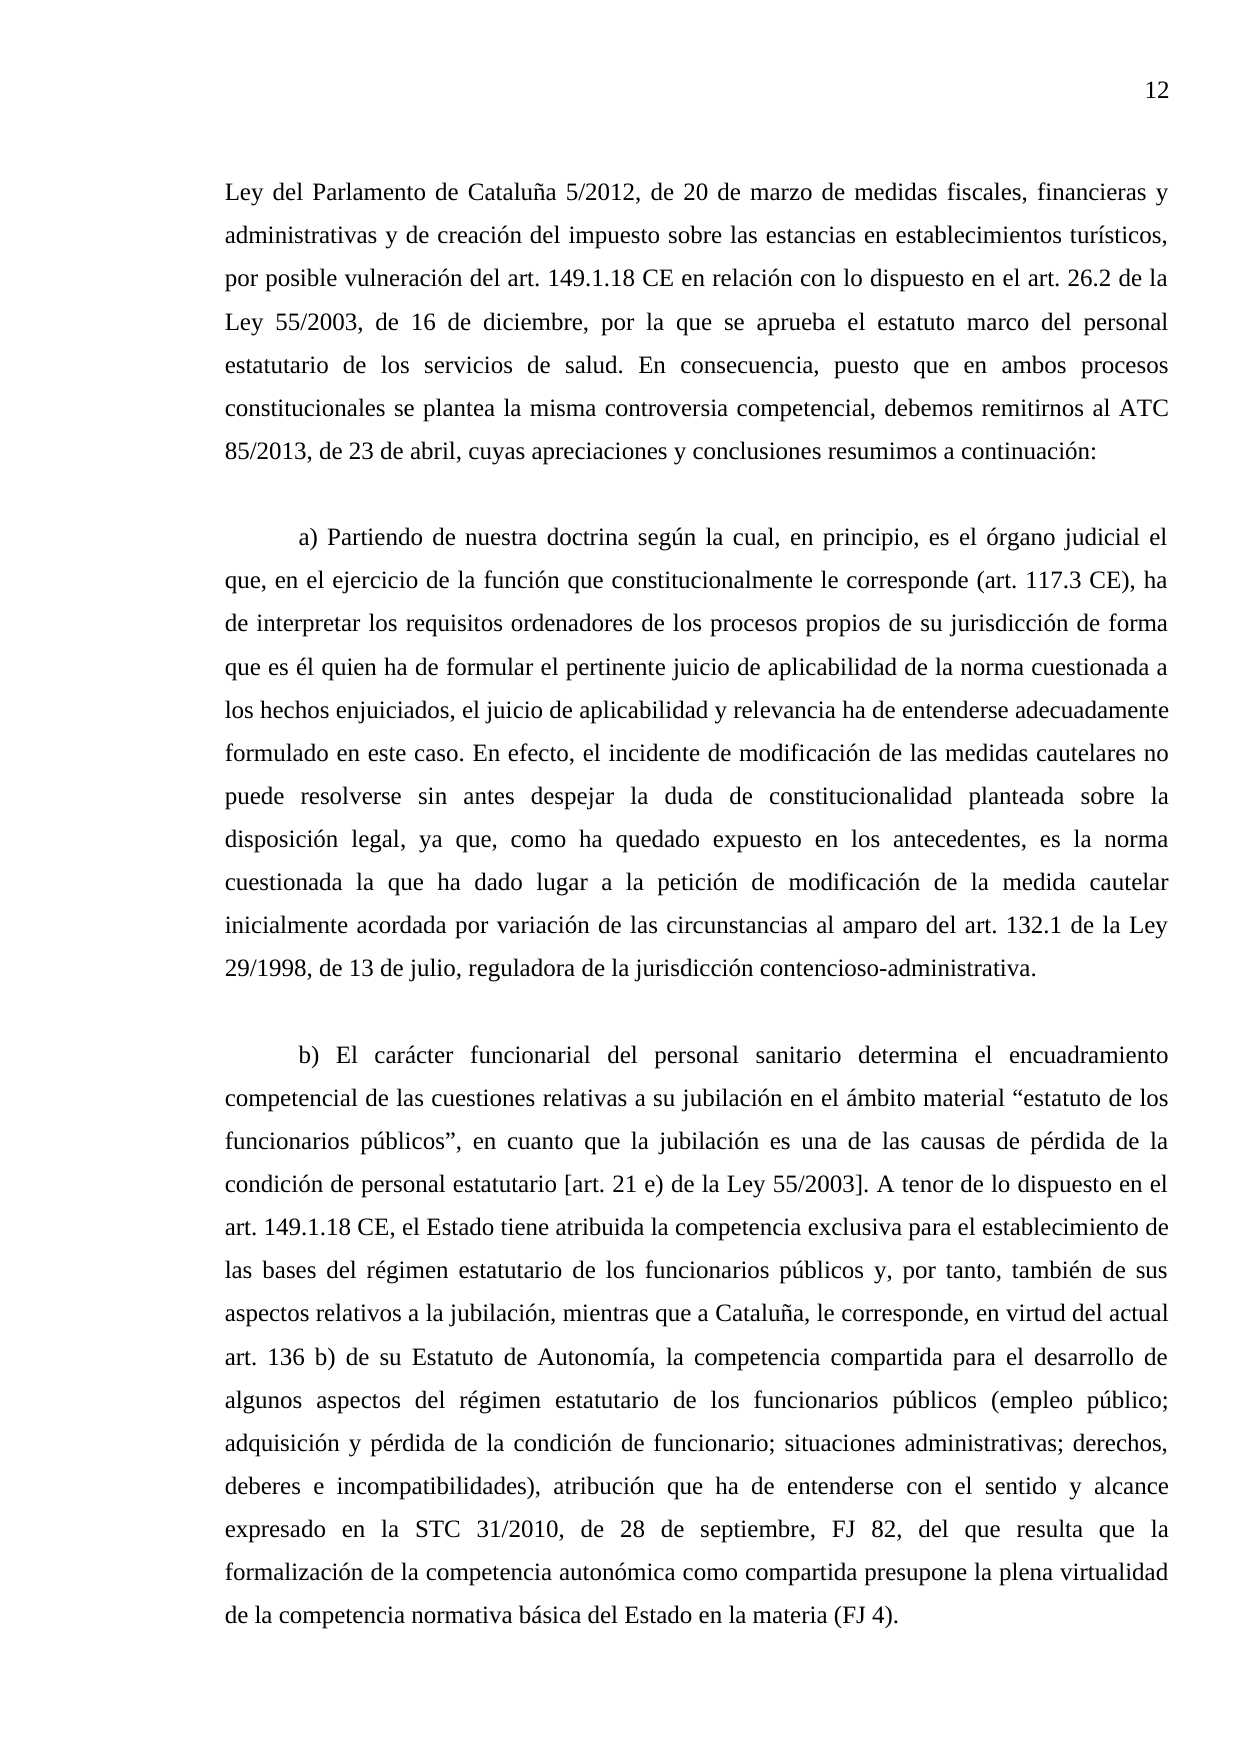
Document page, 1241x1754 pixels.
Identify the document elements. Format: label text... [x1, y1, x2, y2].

text a) Partiendo de nuestra doctrina según la cual, en principio, es el órgano judicial el que, en el ejercicio de la función que constitucionalmente le corresponde (art. 117.3 CE), ha de interpretar los requisitos ordenadores de los procesos propios de su jurisdicción de forma que es él quien ha de formular el pertinente juicio de aplicabilidad de la norma cuestionada a los hechos enjuiciados, el juicio de aplicabilidad y relevancia ha de entenderse adecuadamente formulado en este caso. En efecto, el incidente de modificación de las medidas cautelares no puede resolverse sin antes despejar la duda de constitucionalidad planteada sobre la disposición legal, ya que, como ha quedado expuesto en los antecedentes, es la norma cuestionada la que ha dado lugar a la petición de modificación de la medida cautelar inicialmente acordada por variación de las circunstancias al amparo del art. 132.1 de la Ley 29/1998, de 13 de julio, reguladora de la jurisdicción contencioso-administrativa. [224, 522, 1169, 982]
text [224, 177, 1169, 465]
text b) El carácter funcionarial del personal sanitario determina el encuadramiento competencial de las cuestiones relativas a su jubilación en el ámbito material “estatuto de los funcionarios públicos”, en cuanto que la jubilación es una de las causas de pérdida de la condición de personal estatutario [art. 21 e) de la Ley 55/2003]. A tenor de lo dispuesto en el art. 149.1.18 CE, el Estado tiene atribuida la competencia exclusiva para el establecimiento de las bases del régimen estatutario de los funcionarios públicos y, por tanto, también de sus aspectos relativos a la jubilación, mientras que a Cataluña, le corresponde, en virtud del actual art. 136 b) de su Estatuto de Autonomía, la competencia compartida para el desarrollo de algunos aspectos del régimen estatutario de los funcionarios públicos (empleo público; adquisición y pérdida de la condición de funcionario; situaciones administrativas; derechos, deberes e incompatibilidades), atribución que ha de entenderse con el sentido y alcance expresado en la STC 31/2010, de 28 de septiembre, FJ 82, del que resulta que la formalización de la competencia autonómica como compartida presupone la plena virtualidad de la competencia normativa básica del Estado en la materia (FJ 4). [224, 1040, 1169, 1629]
